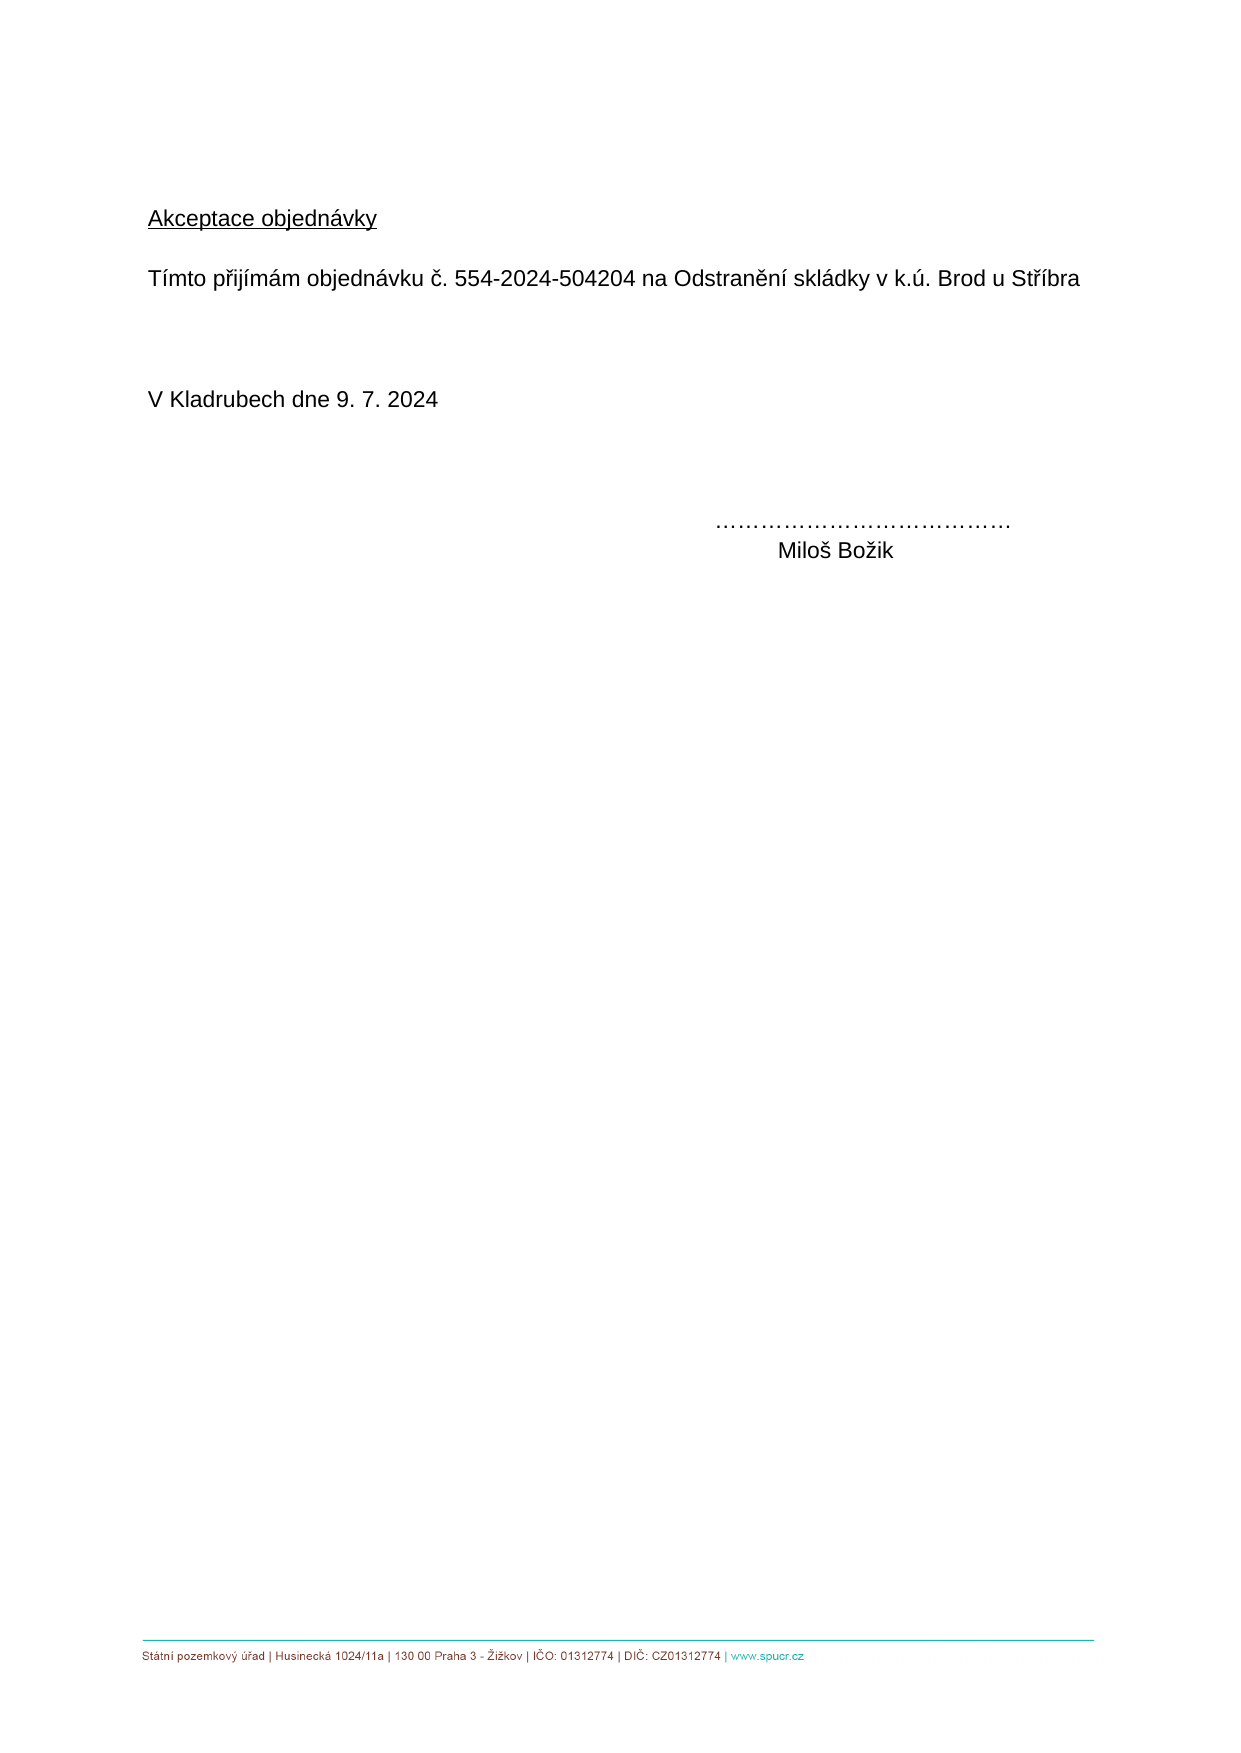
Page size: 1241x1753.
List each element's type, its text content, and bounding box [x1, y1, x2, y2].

text Tímto přijímám objednávku č. 554-2024-504204 na Odstranění skládky v k.ú. Brod u Stříbra [148, 265, 1092, 292]
text Akceptace objednávky [148, 205, 1092, 231]
picture [124, 1637, 1116, 1666]
text Miloš Božik [148, 537, 1092, 563]
text ………………………………… [148, 507, 1092, 533]
text V Kladrubech dne 9. 7. 2024 [148, 386, 1092, 412]
